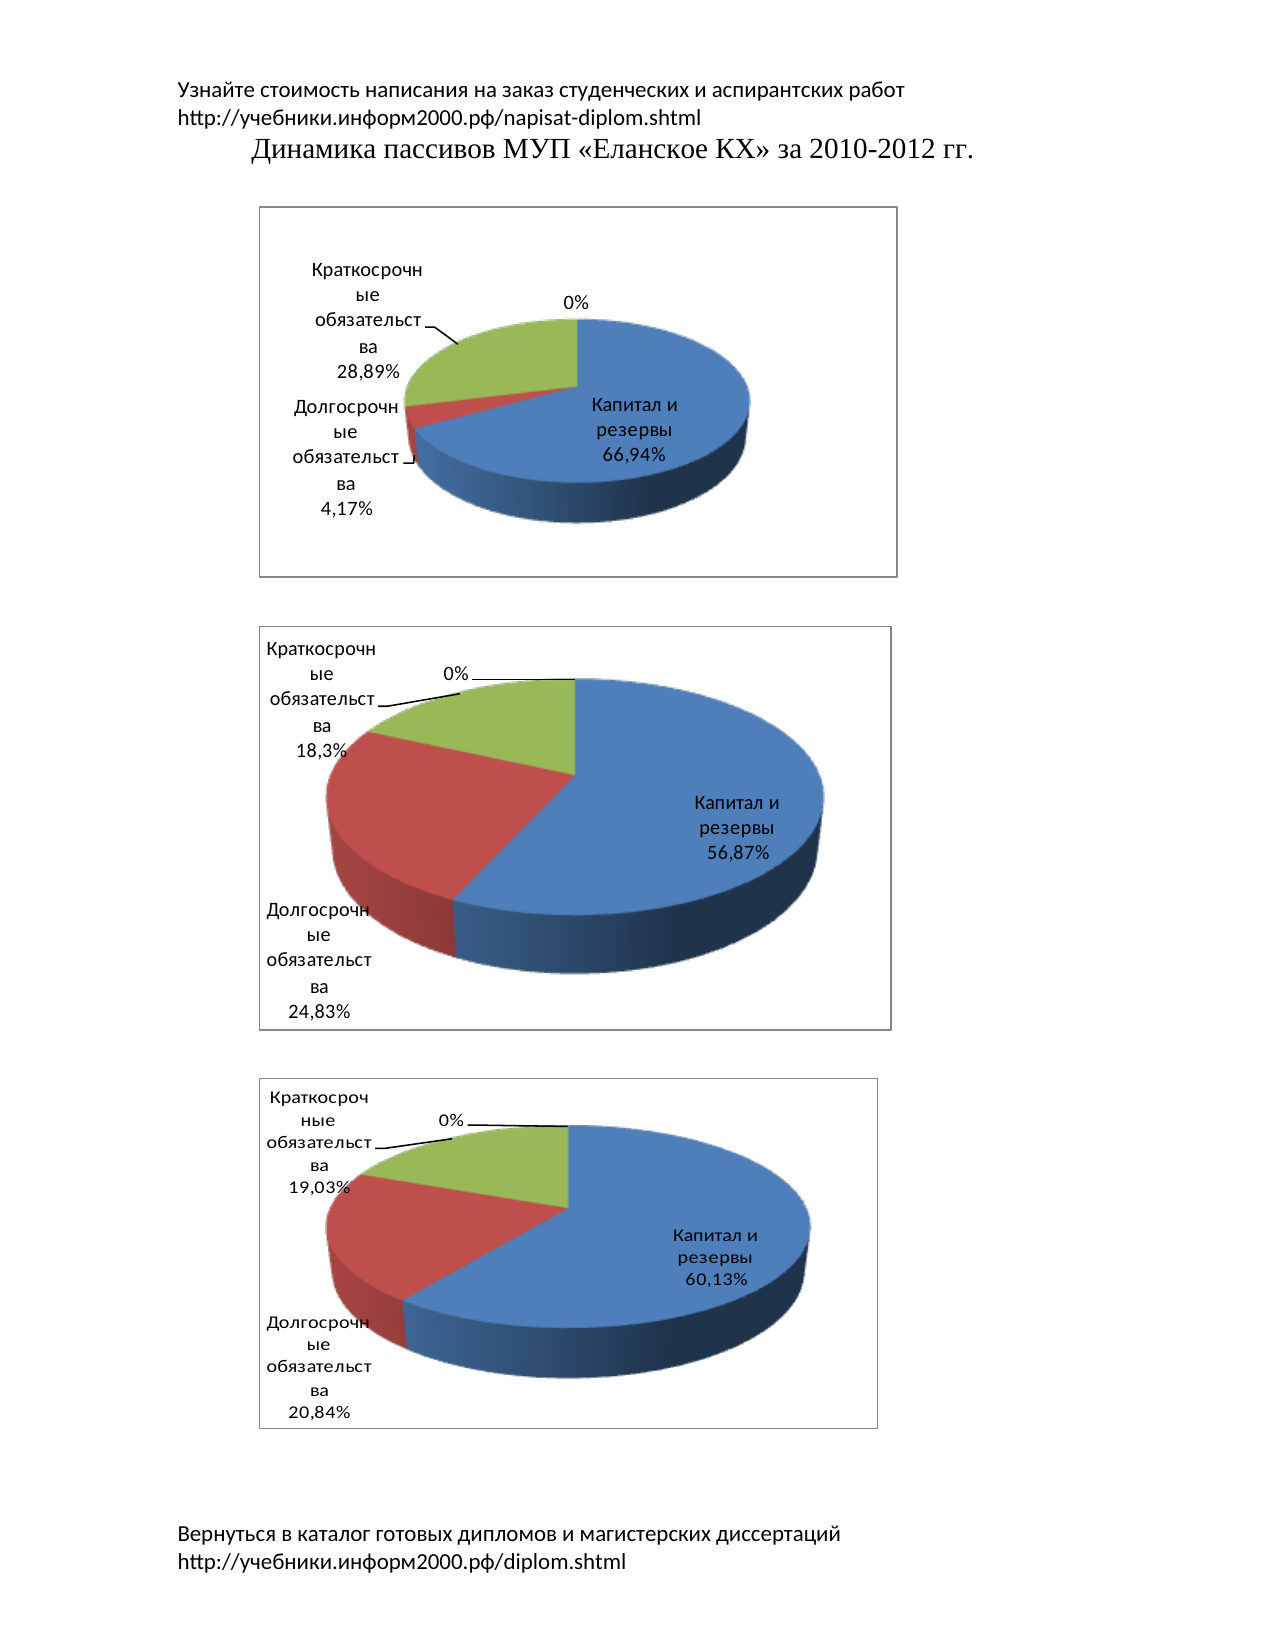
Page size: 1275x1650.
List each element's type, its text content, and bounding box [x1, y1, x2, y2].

text Динамика пассивов МУП «Еланское КХ» за 2010-2012 гг. [177, 131, 1186, 164]
